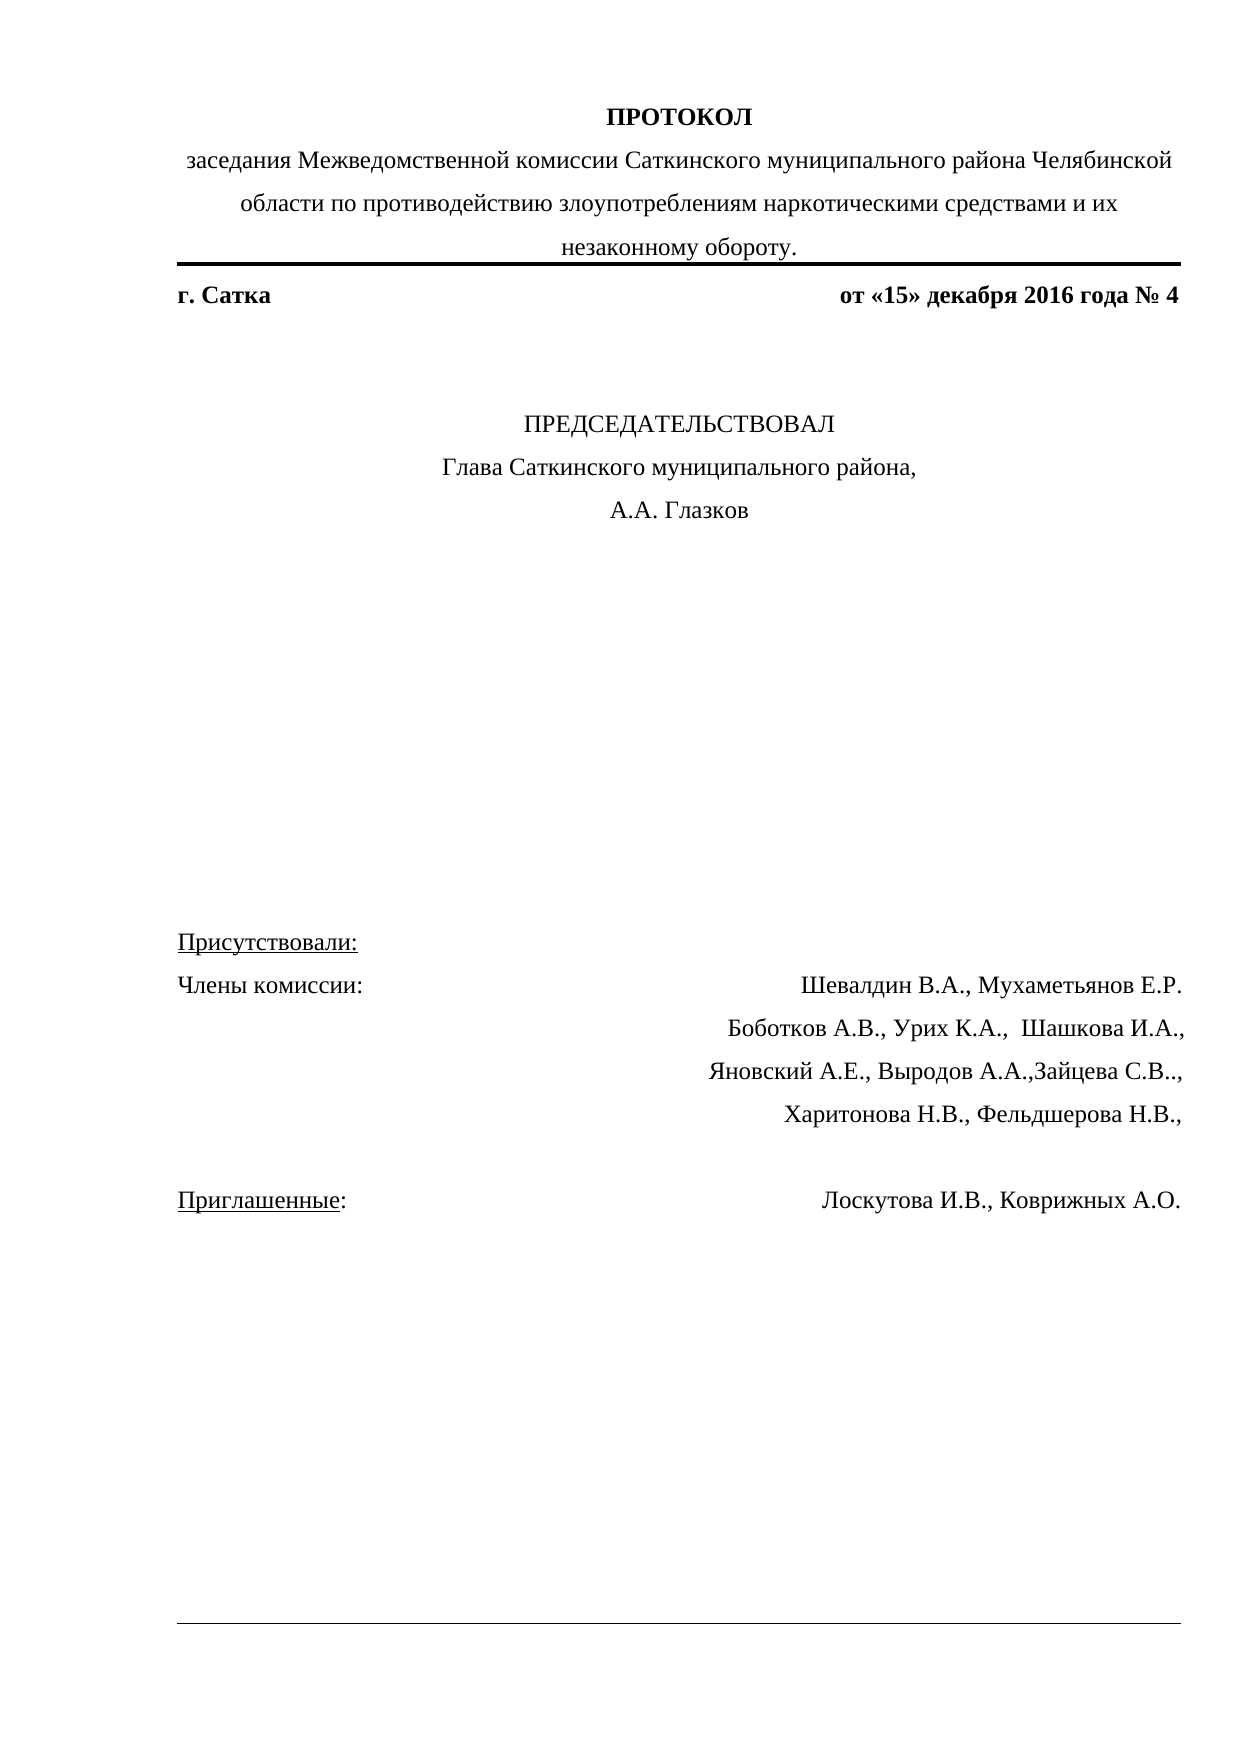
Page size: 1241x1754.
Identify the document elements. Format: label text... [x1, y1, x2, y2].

text ПРЕДСЕДАТЕЛЬСТВОВАЛ [177, 409, 1181, 438]
text Яновский А.Е., Выродов А.А.,Зайцева С.В.., [177, 1056, 1186, 1085]
text ПРОТОКОЛ [177, 102, 1181, 131]
text г. Сатка от «15» декабря 2016 года № 4 [177, 280, 1181, 309]
text Боботков А.В., Урих К.А., Шашкова И.А., [177, 1013, 1186, 1042]
text Члены комиссии: Шевалдин В.А., Мухаметьянов Е.Р. [177, 970, 1186, 999]
text Присутствовали: [177, 927, 1181, 956]
text Приглашенные: Лоскутова И.В., Коврижных А.О. [177, 1186, 1181, 1214]
text А.А. Глазков [177, 496, 1181, 524]
text Глава Саткинского муниципального района, [177, 452, 1181, 481]
text заседания Межведомственной комиссии Саткинского муниципального района Челябинской области по противодействию злоупотреблениям наркотическими средствами и их незаконному обороту. [177, 145, 1181, 262]
text Харитонова Н.В., Фельдшерова Н.В., [177, 1099, 1186, 1128]
